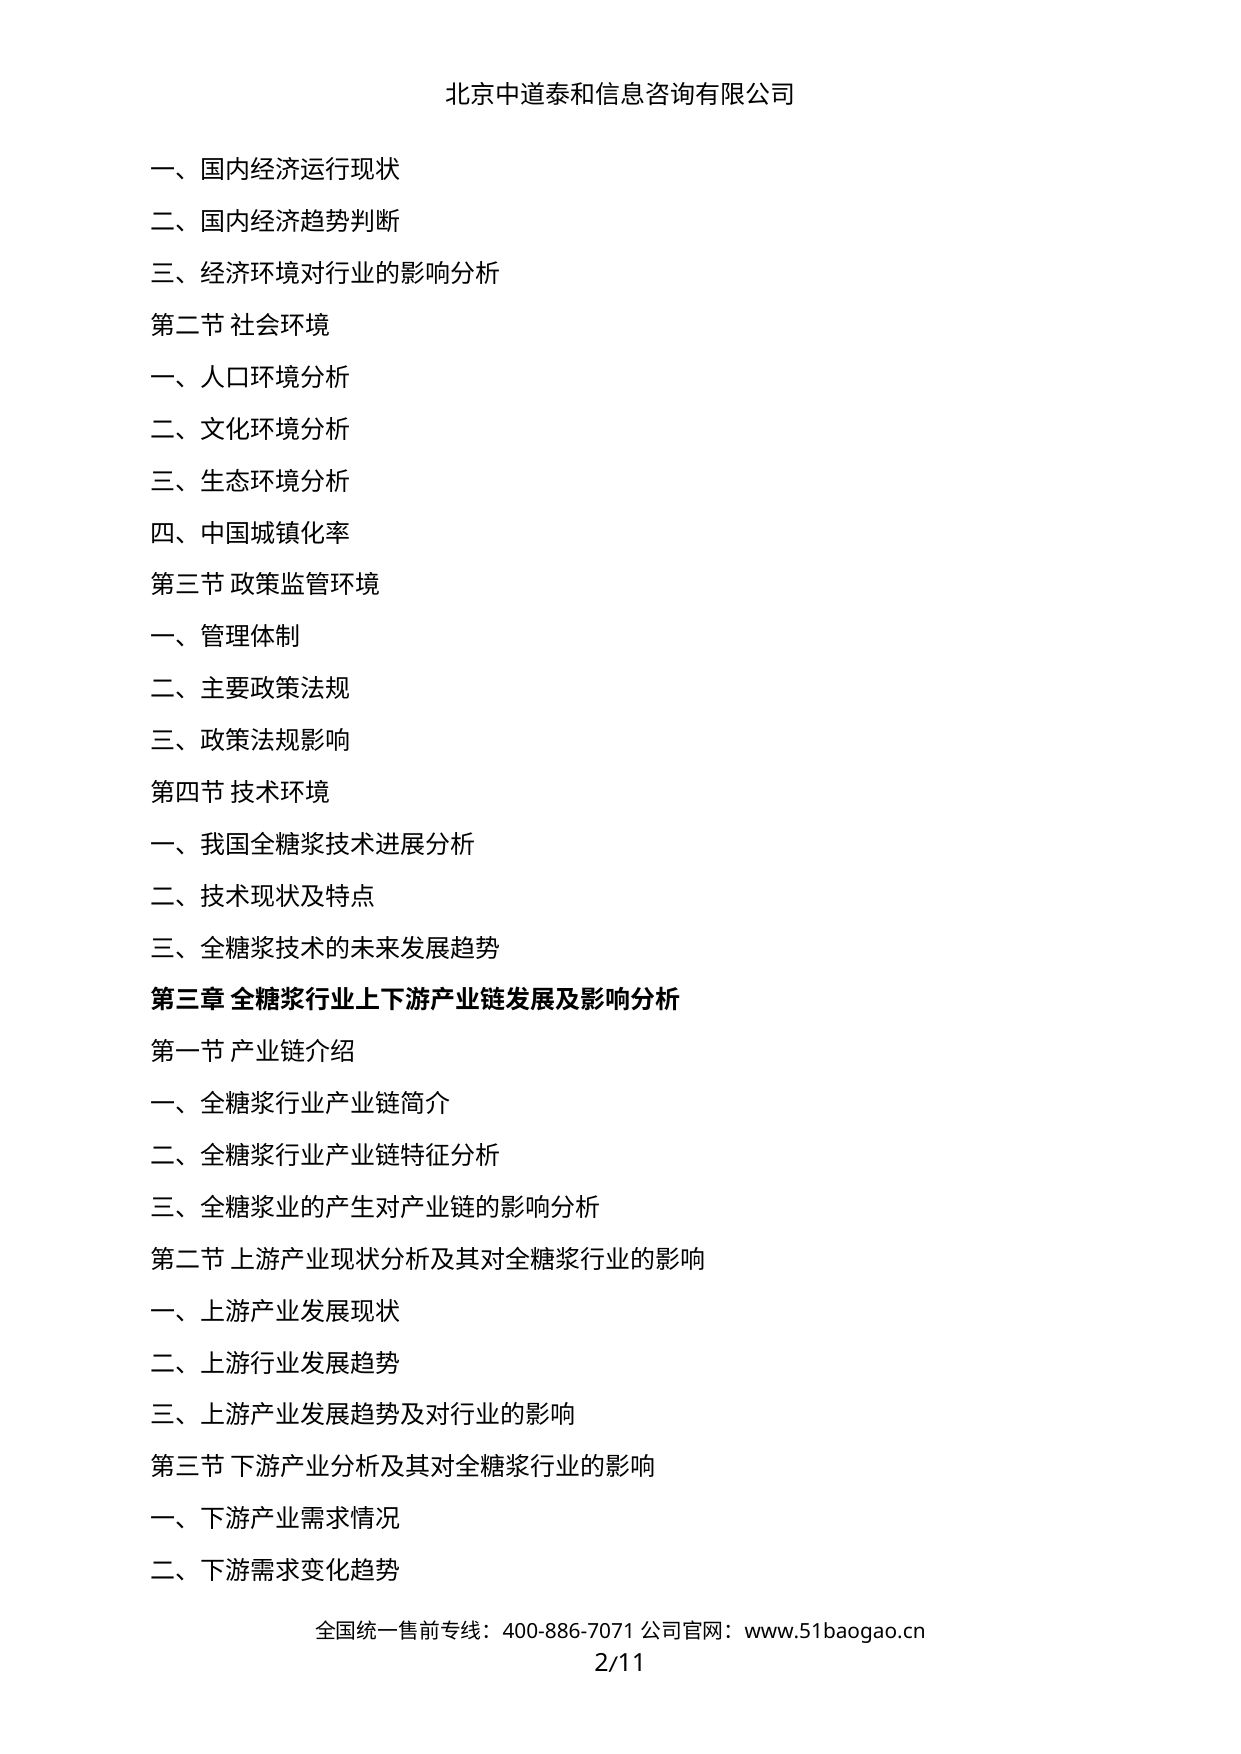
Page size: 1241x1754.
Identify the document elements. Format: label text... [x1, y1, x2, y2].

text 一、管理体制 [150, 617, 1090, 653]
text 二、上游行业发展趋势 [150, 1343, 1090, 1379]
text 二、全糖浆行业产业链特征分析 [150, 1136, 1090, 1172]
text 第三节 下游产业分析及其对全糖浆行业的影响 [150, 1447, 1090, 1483]
text 三、生态环境分析 [150, 461, 1090, 497]
text 二、文化环境分析 [150, 409, 1090, 446]
text 一、我国全糖浆技术进展分析 [150, 824, 1090, 861]
text 一、上游产业发展现状 [150, 1291, 1090, 1327]
text 一、全糖浆行业产业链简介 [150, 1084, 1090, 1120]
text 二、技术现状及特点 [150, 876, 1090, 912]
text 第三节 政策监管环境 [150, 565, 1090, 601]
text 第一节 产业链介绍 [150, 1032, 1090, 1068]
text 二、下游需求变化趋势 [150, 1551, 1090, 1587]
text 三、全糖浆技术的未来发展趋势 [150, 928, 1090, 964]
text 二、主要政策法规 [150, 669, 1090, 705]
text 第三章 全糖浆行业上下游产业链发展及影响分析 [150, 980, 1090, 1016]
text 一、下游产业需求情况 [150, 1499, 1090, 1535]
text 三、经济环境对行业的影响分析 [150, 254, 1090, 290]
text 一、国内经济运行现状 [150, 150, 1090, 186]
text 第二节 上游产业现状分析及其对全糖浆行业的影响 [150, 1239, 1090, 1276]
text 三、上游产业发展趋势及对行业的影响 [150, 1395, 1090, 1431]
text 四、中国城镇化率 [150, 513, 1090, 549]
text 三、政策法规影响 [150, 721, 1090, 757]
text 二、国内经济趋势判断 [150, 202, 1090, 238]
text 第四节 技术环境 [150, 772, 1090, 809]
text 第二节 社会环境 [150, 306, 1090, 342]
text 一、人口环境分析 [150, 357, 1090, 394]
text 三、全糖浆业的产生对产业链的影响分析 [150, 1187, 1090, 1224]
